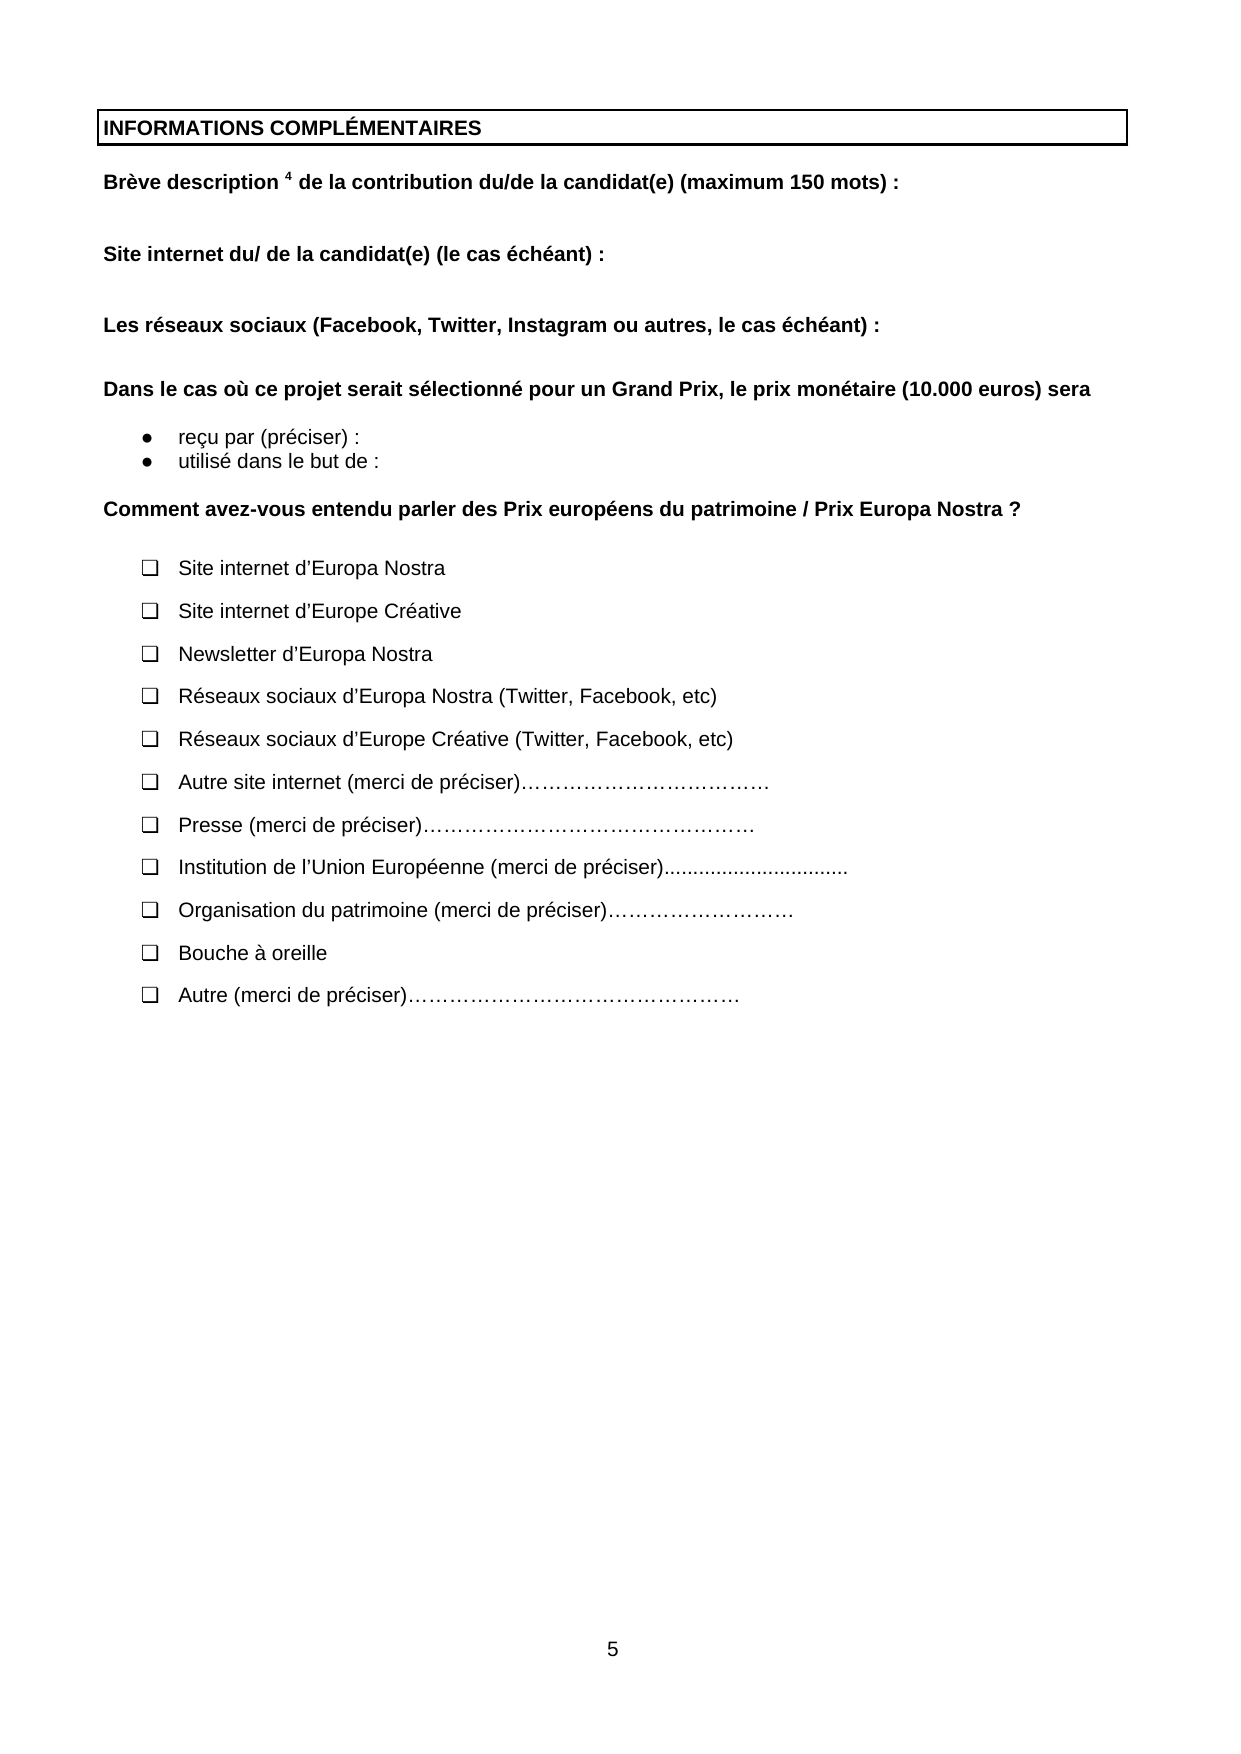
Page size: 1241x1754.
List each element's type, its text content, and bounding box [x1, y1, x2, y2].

list Site internet d’Europa Nostra [141, 545, 1122, 588]
list Autre site internet (merci de préciser)……………………………… [141, 758, 1122, 801]
list Réseaux sociaux d’Europa Nostra (Twitter, Facebook, etc) [141, 673, 1122, 716]
list reçu par (préciser) : [141, 425, 1122, 449]
text Brève description 4 de la contribution du/de la candidat(e) (maximum 150 mots) : [103, 169, 1122, 193]
list Organisation du patrimoine (merci de préciser)……………………… [141, 887, 1122, 929]
text Site internet du/ de la candidat(e) (le cas échéant) : [103, 241, 1122, 265]
list Site internet d’Europe Créative [141, 588, 1122, 630]
list Réseaux sociaux d’Europe Créative (Twitter, Facebook, etc) [141, 716, 1122, 758]
list Bouche à oreille [141, 929, 1122, 972]
list Newsletter d’Europa Nostra [141, 630, 1122, 673]
text Les réseaux sociaux (Facebook, Twitter, Instagram ou autres, le cas échéant) : [103, 313, 1122, 337]
text Comment avez-vous entendu parler des Prix européens du patrimoine / Prix Europa Nostra ? [103, 497, 1122, 521]
text Dans le cas où ce projet serait sélectionné pour un Grand Prix, le prix monétaire (10.000 euros) sera [103, 377, 1122, 401]
list Presse (merci de préciser)………………………………………… [141, 801, 1122, 844]
list Institution de l’Union Européenne (merci de préciser)................................ [141, 844, 1122, 887]
list Autre (merci de préciser)………………………………………… [141, 972, 1122, 1015]
text INFORMATIONS COMPLÉMENTAIRES [99, 111, 1126, 143]
list utilisé dans le but de : [141, 449, 1122, 473]
